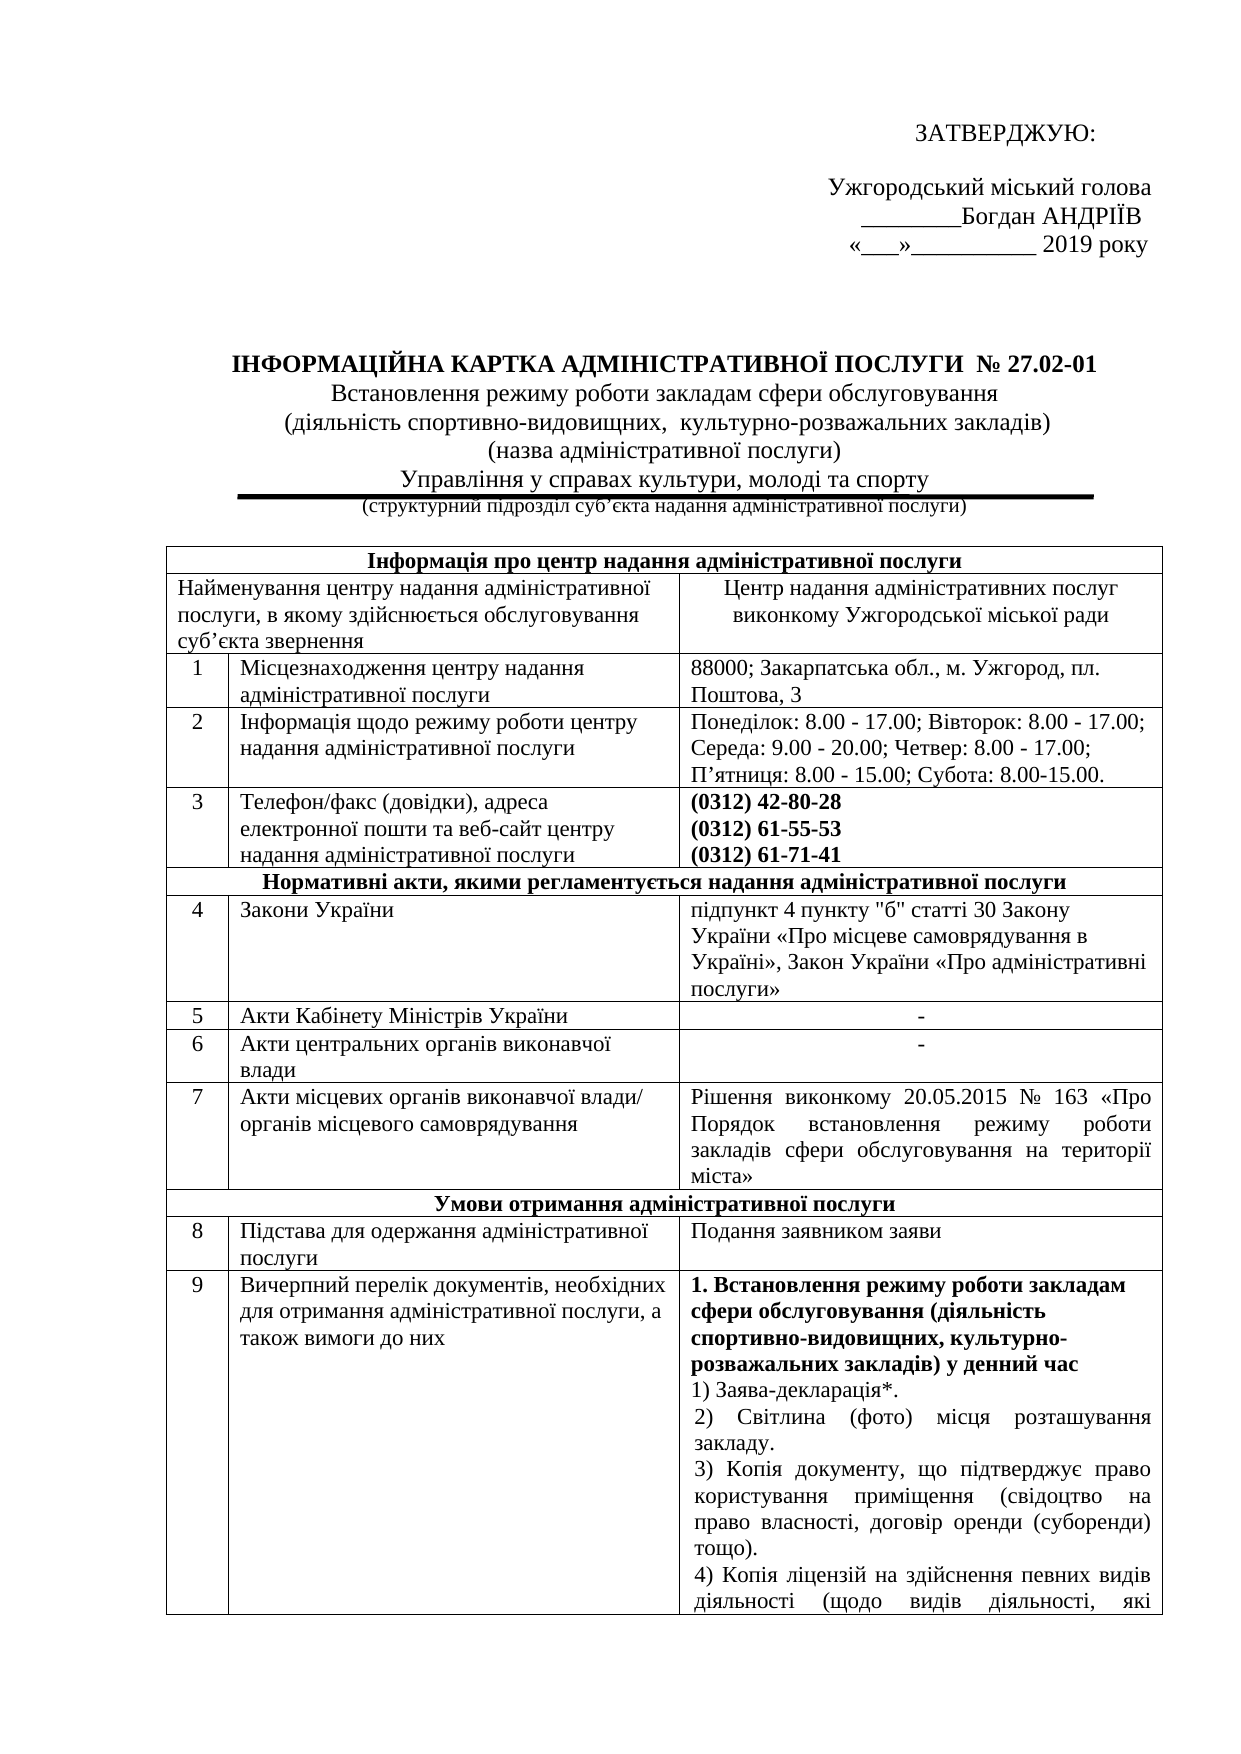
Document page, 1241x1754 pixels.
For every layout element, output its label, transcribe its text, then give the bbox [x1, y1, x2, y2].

table_cell Підстава для одержання адміністративної послуги [229, 1217, 679, 1270]
table_cell - [680, 1002, 1162, 1028]
text ________Богдан АНДРІЇВ [823, 201, 1152, 229]
text (діяльність спортивно-видовищних, культурно-розважальних закладів) [177, 407, 1152, 436]
table_header Інформація про центр надання адміністративної послуги [167, 547, 1162, 573]
text ІНФОРМАЦІЙНА КАРТКА АДМІНІСТРАТИВНОЇ ПОСЛУГИ № 27.02-01 [177, 349, 1152, 378]
text Управління у справах культури, молоді та спорту [177, 464, 1152, 493]
text (структурний підрозділ суб’єкта надання адміністративної послуги) [177, 493, 1152, 517]
text Встановлення режиму роботи закладам сфери обслуговування [177, 378, 1152, 407]
table_cell Акти місцевих органів виконавчої влади/ органів місцевого самоврядування [229, 1083, 679, 1189]
table_cell Телефон/факс (довідки), адреса електронної пошти та веб-сайт центру надання адміністративної послуги [229, 788, 679, 867]
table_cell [229, 1271, 679, 1613]
table_cell 3 [167, 788, 228, 867]
table_cell 4 [167, 896, 228, 1001]
text (назва адміністративної послуги) [177, 436, 1152, 464]
text Ужгородський міський голова [177, 172, 1152, 201]
table_cell Акти Кабінету Міністрів України [229, 1002, 679, 1028]
text ЗАТВЕРДЖУЮ: [915, 118, 1152, 147]
table_cell Місцезнаходження центру надання адміністративної послуги [229, 654, 679, 707]
table_cell Нормативні акти, якими регламентується надання адміністративної послуги [167, 868, 1162, 895]
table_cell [680, 1271, 1162, 1613]
table_cell Найменування центру надання адміністративної послуги, в якому здійснюється обслуговування суб’єкта звернення [167, 574, 679, 653]
table_cell 1 [167, 654, 228, 707]
table_cell Закони України [229, 896, 679, 1001]
table_cell 6 [167, 1030, 228, 1082]
table_cell Умови отримання адміністративної послуги [167, 1190, 1162, 1216]
table_cell 88000; Закарпатська обл., м. Ужгород, пл. Поштова, 3 [680, 654, 1162, 707]
table_cell Подання заявником заяви [680, 1217, 1162, 1270]
table_cell 2 [167, 708, 228, 787]
text «___»__________ 2019 року [823, 229, 1152, 258]
table_cell Акти центральних органів виконавчої влади [229, 1030, 679, 1082]
table_cell 8 [167, 1217, 228, 1270]
table_cell Інформація щодо режиму роботи центру надання адміністративної послуги [229, 708, 679, 787]
table_cell Центр надання адміністративних послуг виконкому Ужгородської міської ради [680, 574, 1162, 653]
table_cell Понеділок: 8.00 - 17.00; Вівторок: 8.00 - 17.00; Середа: 9.00 - 20.00; Четвер: 8.00 - 17.00; П’ятниця: 8.00 - 15.00; Субота: 8.00-15.00. [680, 708, 1162, 787]
table_cell Рішення виконкому 20.05.2015 № 163 «Про Порядок встановлення режиму роботи закладів сфери обслуговування на території міста» [680, 1083, 1162, 1189]
table_cell (0312) 42-80-28 (0312) 61-55-53 (0312) 61-71-41 [680, 788, 1162, 867]
table_cell 9 [167, 1271, 228, 1613]
table_cell 5 [167, 1002, 228, 1028]
table_cell 7 [167, 1083, 228, 1189]
table_cell - [680, 1030, 1162, 1082]
table_cell підпункт 4 пункту "б" статті 30 Закону України «Про місцеве самоврядування в Україні», Закон України «Про адміністративні послуги» [680, 896, 1162, 1001]
